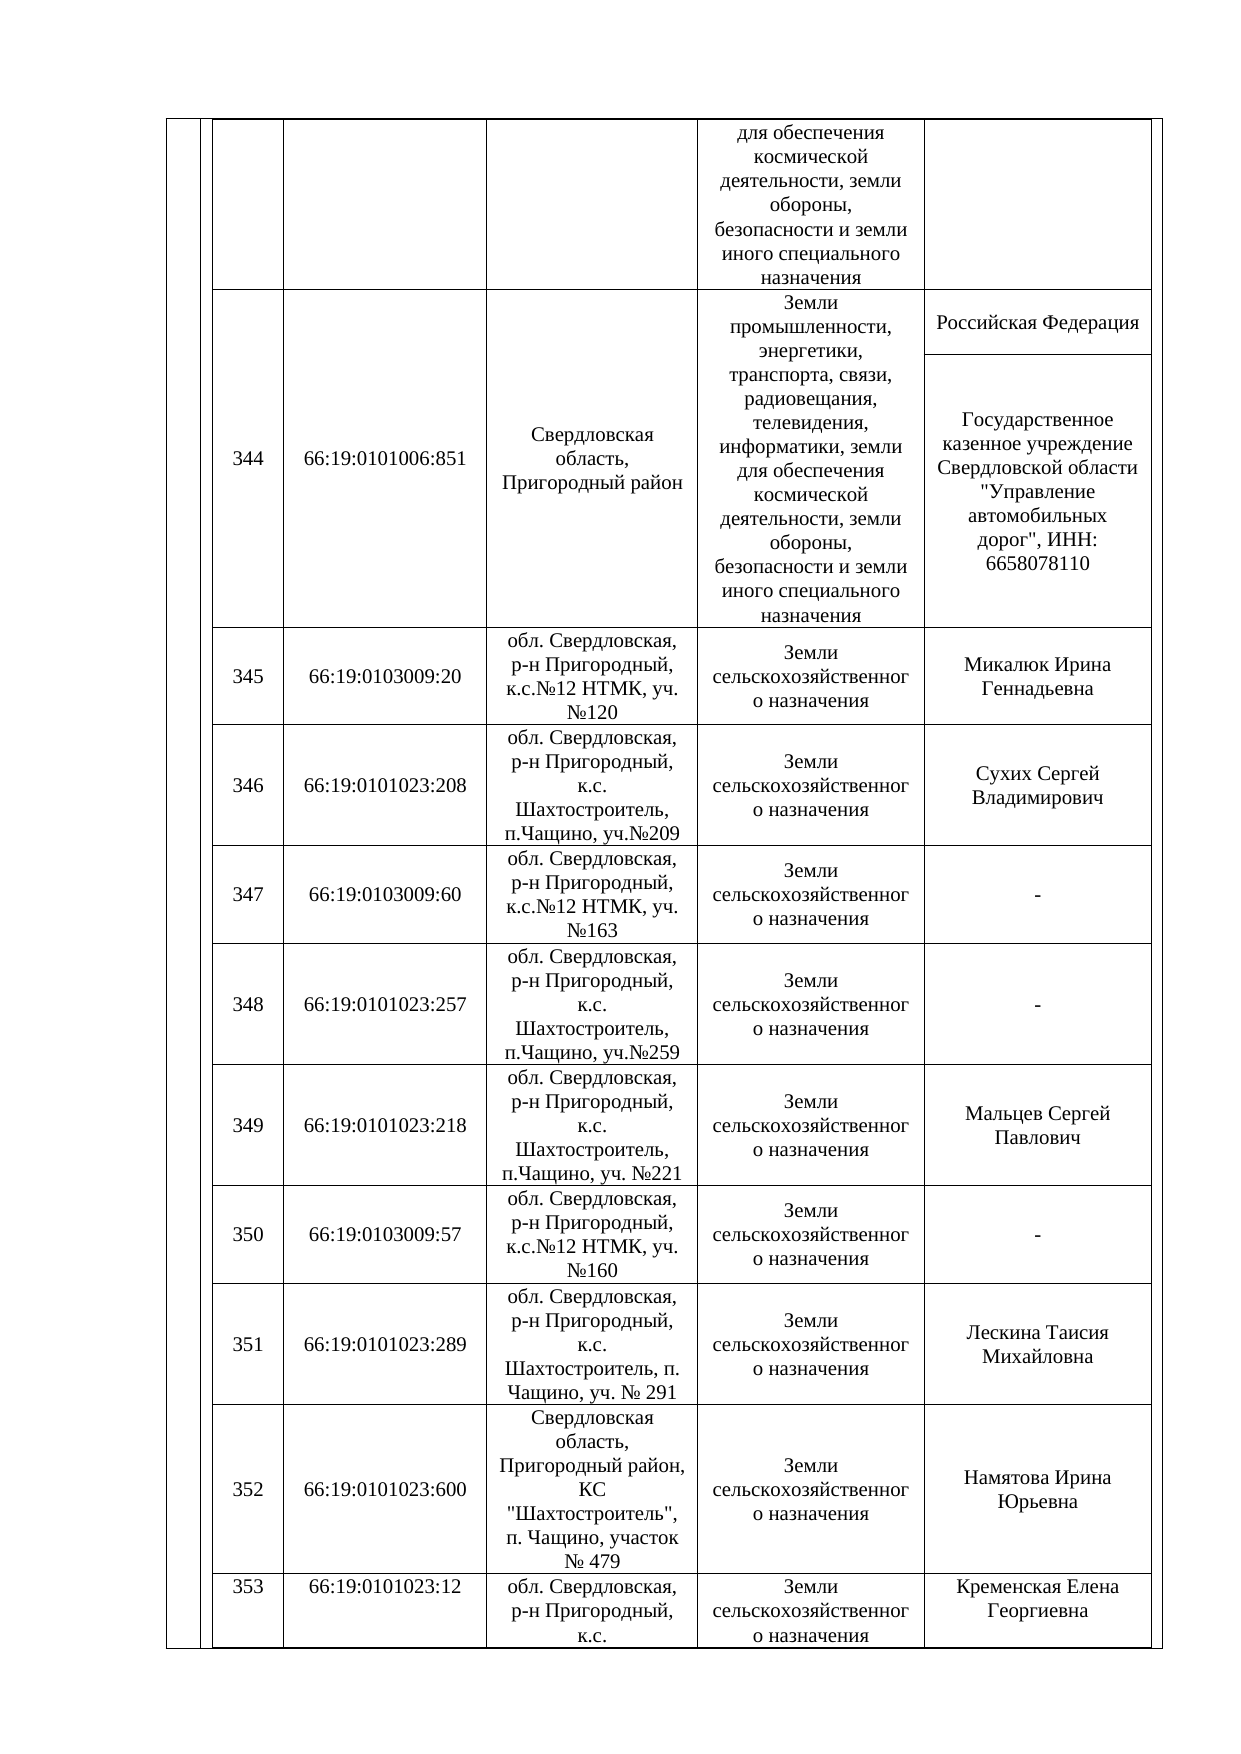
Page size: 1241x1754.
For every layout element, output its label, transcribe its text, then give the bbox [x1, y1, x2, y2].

table_cell [213, 725, 283, 845]
table_cell [284, 944, 486, 1064]
table_cell [925, 120, 1151, 289]
table_cell [487, 1405, 697, 1573]
table_cell [487, 1284, 697, 1404]
table_cell 3 [167, 119, 200, 1648]
table_cell [925, 1186, 1151, 1283]
table_cell [487, 944, 697, 1064]
table_cell [213, 290, 283, 627]
table_cell [487, 290, 697, 627]
table_cell [925, 290, 1151, 354]
table_cell [698, 1186, 924, 1283]
table_cell [925, 1284, 1151, 1404]
table_cell [925, 944, 1151, 1064]
table_cell [213, 1186, 283, 1283]
table_cell [698, 1284, 924, 1404]
table_cell [213, 1065, 283, 1185]
table_cell [284, 628, 486, 724]
table_cell [284, 120, 486, 289]
table_cell [698, 290, 924, 627]
table_cell [925, 846, 1151, 943]
table_cell [284, 290, 486, 627]
table_cell [698, 944, 924, 1064]
table_cell [213, 628, 283, 724]
table_cell [698, 120, 924, 289]
table_cell [213, 846, 283, 943]
table_cell [925, 725, 1151, 845]
table_cell [925, 1405, 1151, 1573]
table_cell [487, 1186, 697, 1283]
table_cell [213, 1284, 283, 1404]
table_cell [925, 628, 1151, 724]
table_cell [213, 1405, 283, 1573]
table_cell [487, 1574, 697, 1647]
table_cell [284, 1574, 486, 1647]
table_cell [201, 119, 212, 1648]
table_cell [698, 1405, 924, 1573]
table_cell [487, 1065, 697, 1185]
table_cell [698, 628, 924, 724]
table_cell [698, 725, 924, 845]
table_cell [284, 1065, 486, 1185]
table_cell [284, 1186, 486, 1283]
table_cell [487, 628, 697, 724]
table_cell [213, 120, 283, 289]
table_cell [487, 725, 697, 845]
table_cell [698, 846, 924, 943]
table_cell [925, 355, 1151, 627]
table_cell [487, 120, 697, 289]
table_cell [925, 1574, 1151, 1647]
table_cell [698, 1065, 924, 1185]
table_cell [213, 1574, 283, 1647]
table_cell [698, 1574, 924, 1647]
table_cell [925, 1065, 1151, 1185]
table_cell [213, 944, 283, 1064]
table_cell [284, 1405, 486, 1573]
table_cell [1152, 119, 1162, 1648]
table_cell [284, 846, 486, 943]
table_cell [284, 725, 486, 845]
table_cell [284, 1284, 486, 1404]
table_cell [487, 846, 697, 943]
